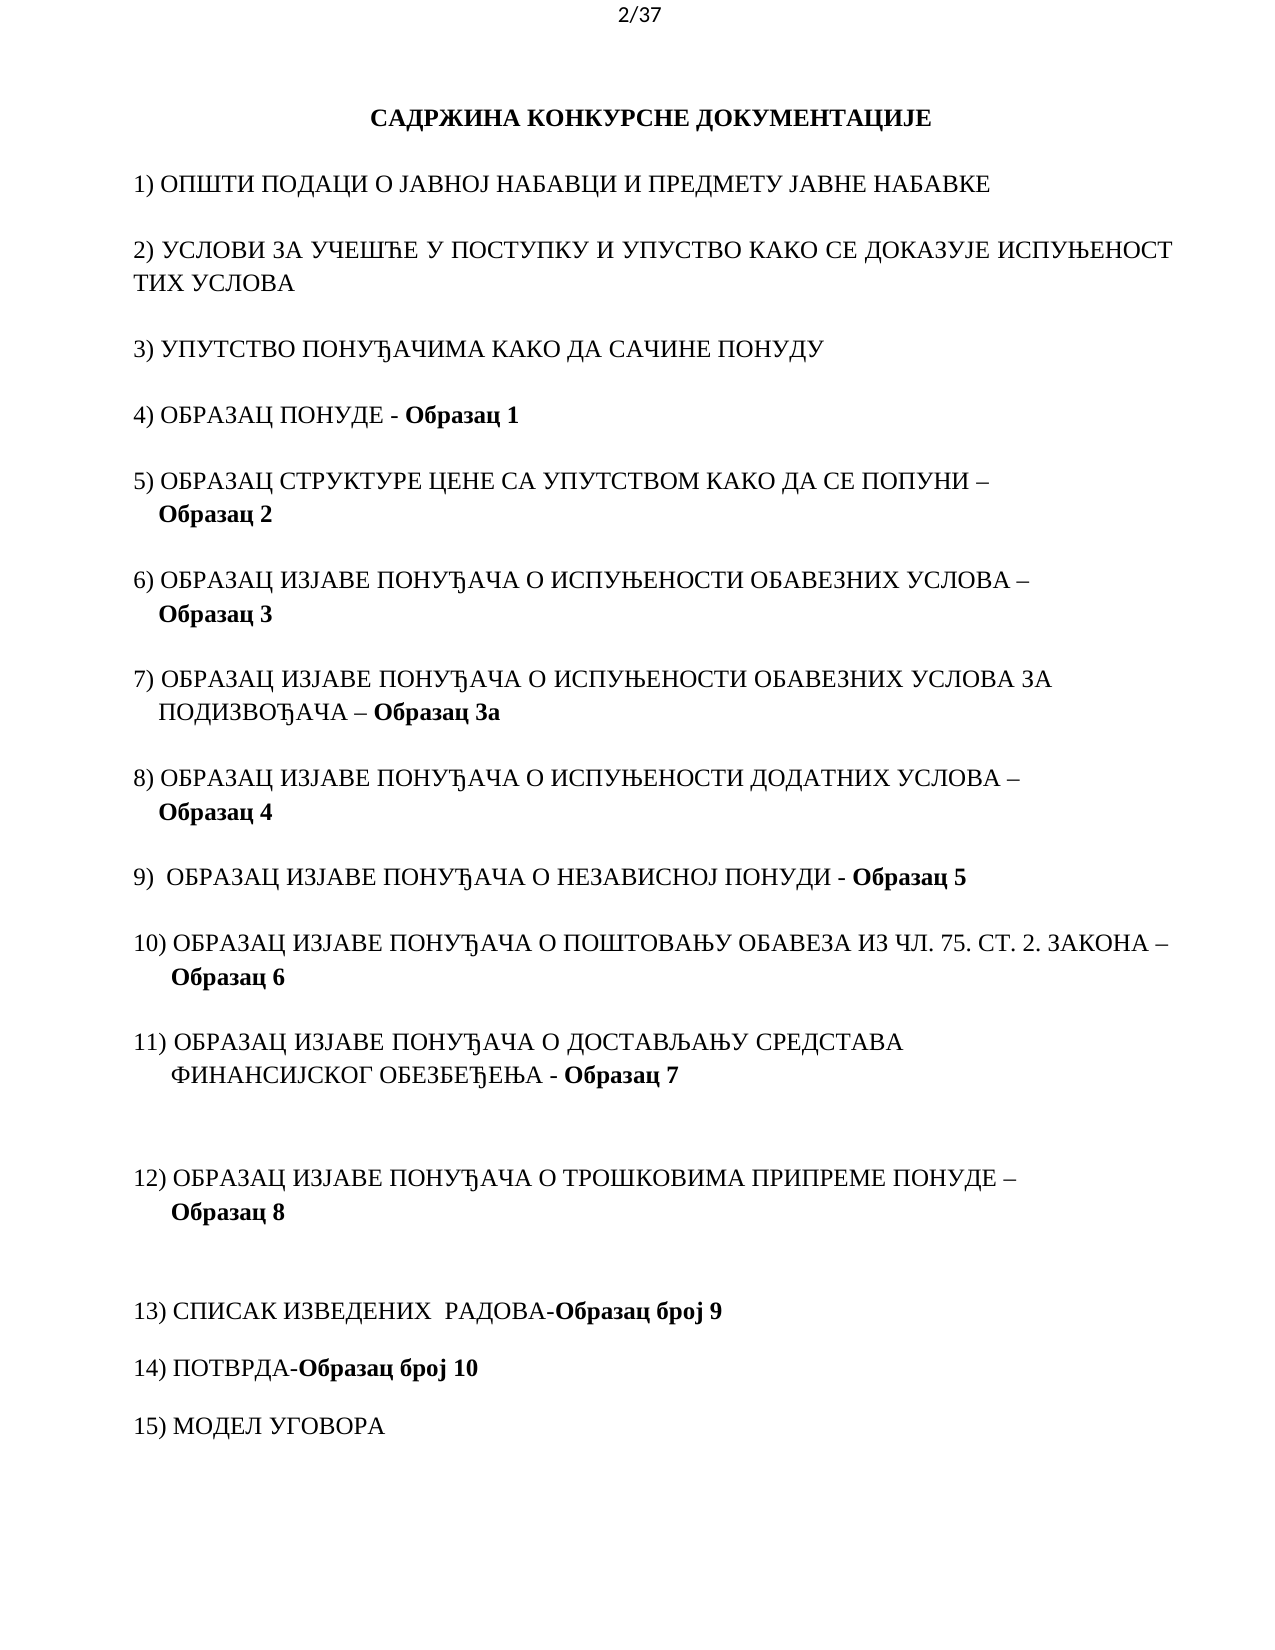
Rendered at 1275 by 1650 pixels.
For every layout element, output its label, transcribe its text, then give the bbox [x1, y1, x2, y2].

text 5) ОБРАЗАЦ СТРУКТУРЕ ЦЕНЕ СА УПУТСТВОМ КАКО ДА СЕ ПОПУНИ – [133, 466, 1179, 495]
text Образац 6 [171, 962, 1179, 991]
text 14) ПОТВРДА-Образац број 10 [133, 1353, 1179, 1382]
text 1) ОПШТИ ПОДАЦИ О ЈАВНОЈ НАБАВЦИ И ПРЕДМЕТУ ЈАВНЕ НАБАВКЕ [133, 169, 1179, 197]
text 15) МОДЕЛ УГОВОРА [133, 1411, 1179, 1439]
text САДРЖИНА КОНКУРСНЕ ДОКУМЕНТАЦИЈЕ [365, 103, 937, 132]
text 3) УПУТСТВО ПОНУЂАЧИМА КАКО ДА САЧИНЕ ПОНУДУ [133, 334, 1179, 362]
text 9) ОБРАЗАЦ ИЗЈАВЕ ПОНУЂАЧА О НЕЗАВИСНОЈ ПОНУДИ - Образац 5 [133, 862, 1179, 891]
text 2) УСЛОВИ ЗА УЧЕШЋЕ У ПОСТУПКУ И УПУСТВО КАКО СЕ ДОКАЗУЈЕ ИСПУЊЕНОСТ ТИХ УСЛОВА [133, 235, 1172, 296]
text Образац 8 [171, 1197, 1179, 1226]
text 8) ОБРАЗАЦ ИЗЈАВЕ ПОНУЂАЧА О ИСПУЊЕНОСТИ ДОДАТНИХ УСЛОВА – [133, 763, 1179, 792]
text 10) ОБРАЗАЦ ИЗЈАВЕ ПОНУЂАЧА О ПОШТОВАЊУ ОБАВЕЗА ИЗ ЧЛ. 75. СТ. 2. ЗАКОНА – [133, 928, 1179, 957]
text 4) ОБРАЗАЦ ПОНУДЕ - Образац 1 [133, 400, 1179, 429]
text Образац 3 [158, 599, 1179, 627]
text 6) ОБРАЗАЦ ИЗЈАВЕ ПОНУЂАЧА О ИСПУЊЕНОСТИ ОБАВЕЗНИХ УСЛОВА – [133, 565, 1179, 594]
text 7) ОБРАЗАЦ ИЗЈАВЕ ПОНУЂАЧА О ИСПУЊЕНОСТИ ОБАВЕЗНИХ УСЛОВА ЗА ПОДИЗВОЂАЧА – Образац 3а [133, 664, 1052, 726]
text 12) ОБРАЗАЦ ИЗЈАВЕ ПОНУЂАЧА О ТРОШКОВИМА ПРИПРЕМЕ ПОНУДЕ – [133, 1163, 1179, 1192]
text 11) ОБРАЗАЦ ИЗЈАВЕ ПОНУЂАЧА О ДОСТАВЉАЊУ СРЕДСТАВА ФИНАНСИЈСКОГ ОБЕЗБЕЂЕЊА - Образац 7 [133, 1027, 904, 1089]
text 13) СПИСАК ИЗВЕДЕНИХ РАДОВА-Образац број 9 [133, 1296, 1179, 1324]
text Образац 2 [158, 499, 1179, 528]
text Образац 4 [158, 797, 1179, 825]
